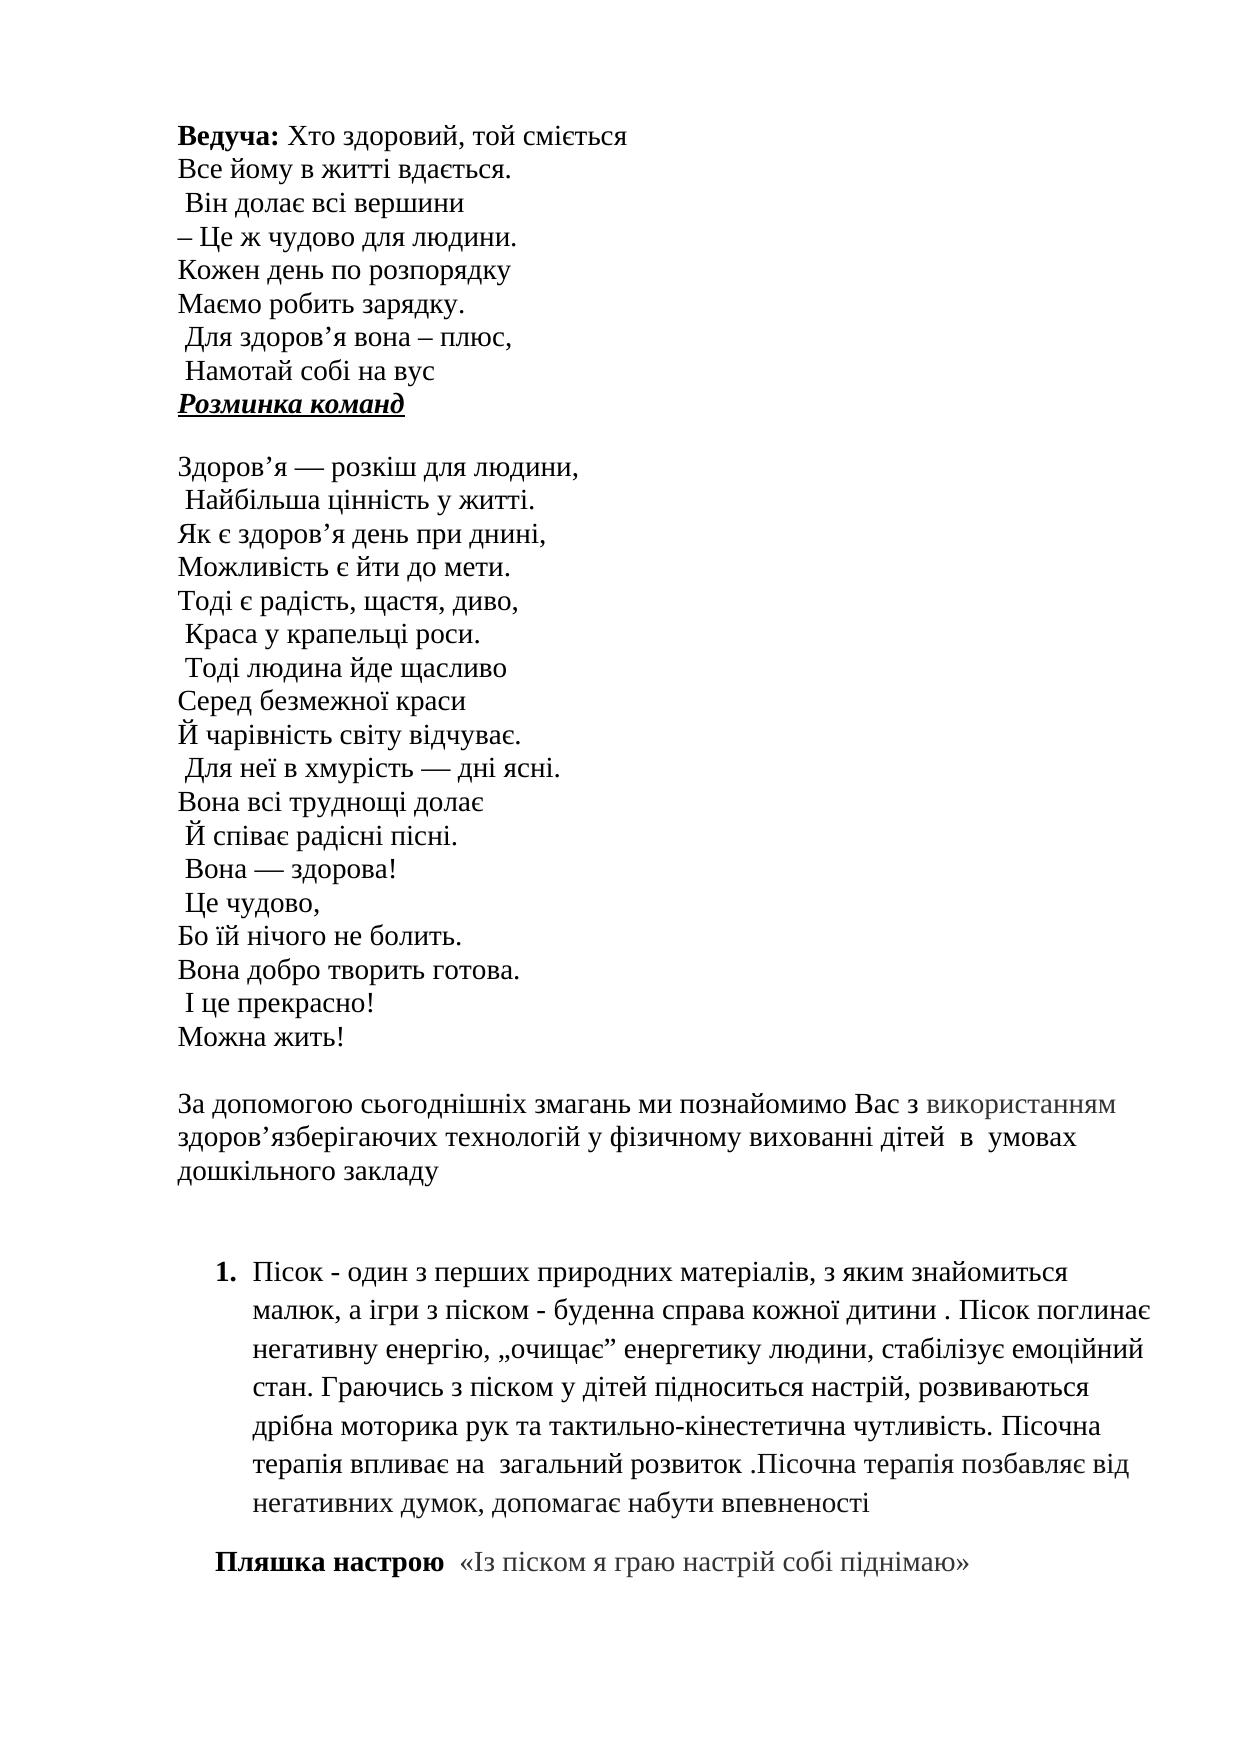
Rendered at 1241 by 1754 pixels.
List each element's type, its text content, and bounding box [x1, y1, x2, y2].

text І це прекрасно! [177, 985, 1152, 1019]
text Все йому в житті вдається. [177, 152, 1152, 185]
text Можна жить! [177, 1019, 1152, 1052]
text Тоді є радість, щастя, диво, [177, 583, 1152, 616]
text Він долає всі вершини [177, 185, 1152, 219]
text Розминка команд [177, 386, 1152, 420]
text Краса у крапельці роси. [177, 616, 1152, 650]
text Можливість є йти до мети. [177, 549, 1152, 583]
text здоров’язберігаючих технологій у фізичному вихованні дітей в умовах дошкільного закладу [177, 1119, 1152, 1187]
text Ведуча: Хто здоровий, той сміється [177, 118, 1152, 152]
text Пляшка настрою «Із піском я граю настрій собі піднімаю» [215, 1544, 1152, 1578]
text Й співає радісні пісні. [177, 818, 1152, 851]
text Здоров’я — розкіш для людини, [177, 449, 1152, 482]
text За допомогою сьогоднішніх змагань ми познайомимо Вас з використанням [177, 1086, 1152, 1119]
text Тоді людина йде щасливо [177, 650, 1152, 683]
text Бо їй нічого не болить. [177, 918, 1152, 952]
text Для здоров’я вона – плюс, [177, 319, 1152, 353]
text Серед безмежної краси [177, 683, 1152, 717]
text Кожен день по розпорядку [177, 252, 1152, 286]
text Вона добро творить готова. [177, 952, 1152, 985]
text Найбільша цінність у житті. [177, 482, 1152, 516]
text Маємо робить зарядку. [177, 286, 1152, 319]
text Намотай собі на вус [177, 353, 1152, 386]
text Це чудово, [177, 885, 1152, 918]
list Пісок - один з перших природних матеріалів, з яким знайомиться малюк, а ігри з піском - буденна справа кожної дитини . Пісок поглинає негативну енергію, „очищає” енергетику людини, стабілізує емоційний стан. Граючись з піском у дітей підноситься настрій, розвиваються дрібна моторика рук та тактильно-кінестетична чутливість. Пісочна терапія впливає на загальний розвиток .Пісочна терапія позбавляє від негативних думок, допомагає набути впевненості [215, 1254, 1152, 1518]
text – Це ж чудово для людини. [177, 219, 1152, 252]
text Для неї в хмурість — дні ясні. [177, 751, 1152, 784]
text Вона всі труднощі долає [177, 784, 1152, 818]
text Як є здоров’я день при днині, [177, 516, 1152, 549]
text Й чарівність світу відчуває. [177, 717, 1152, 751]
text Вона — здорова! [177, 851, 1152, 885]
